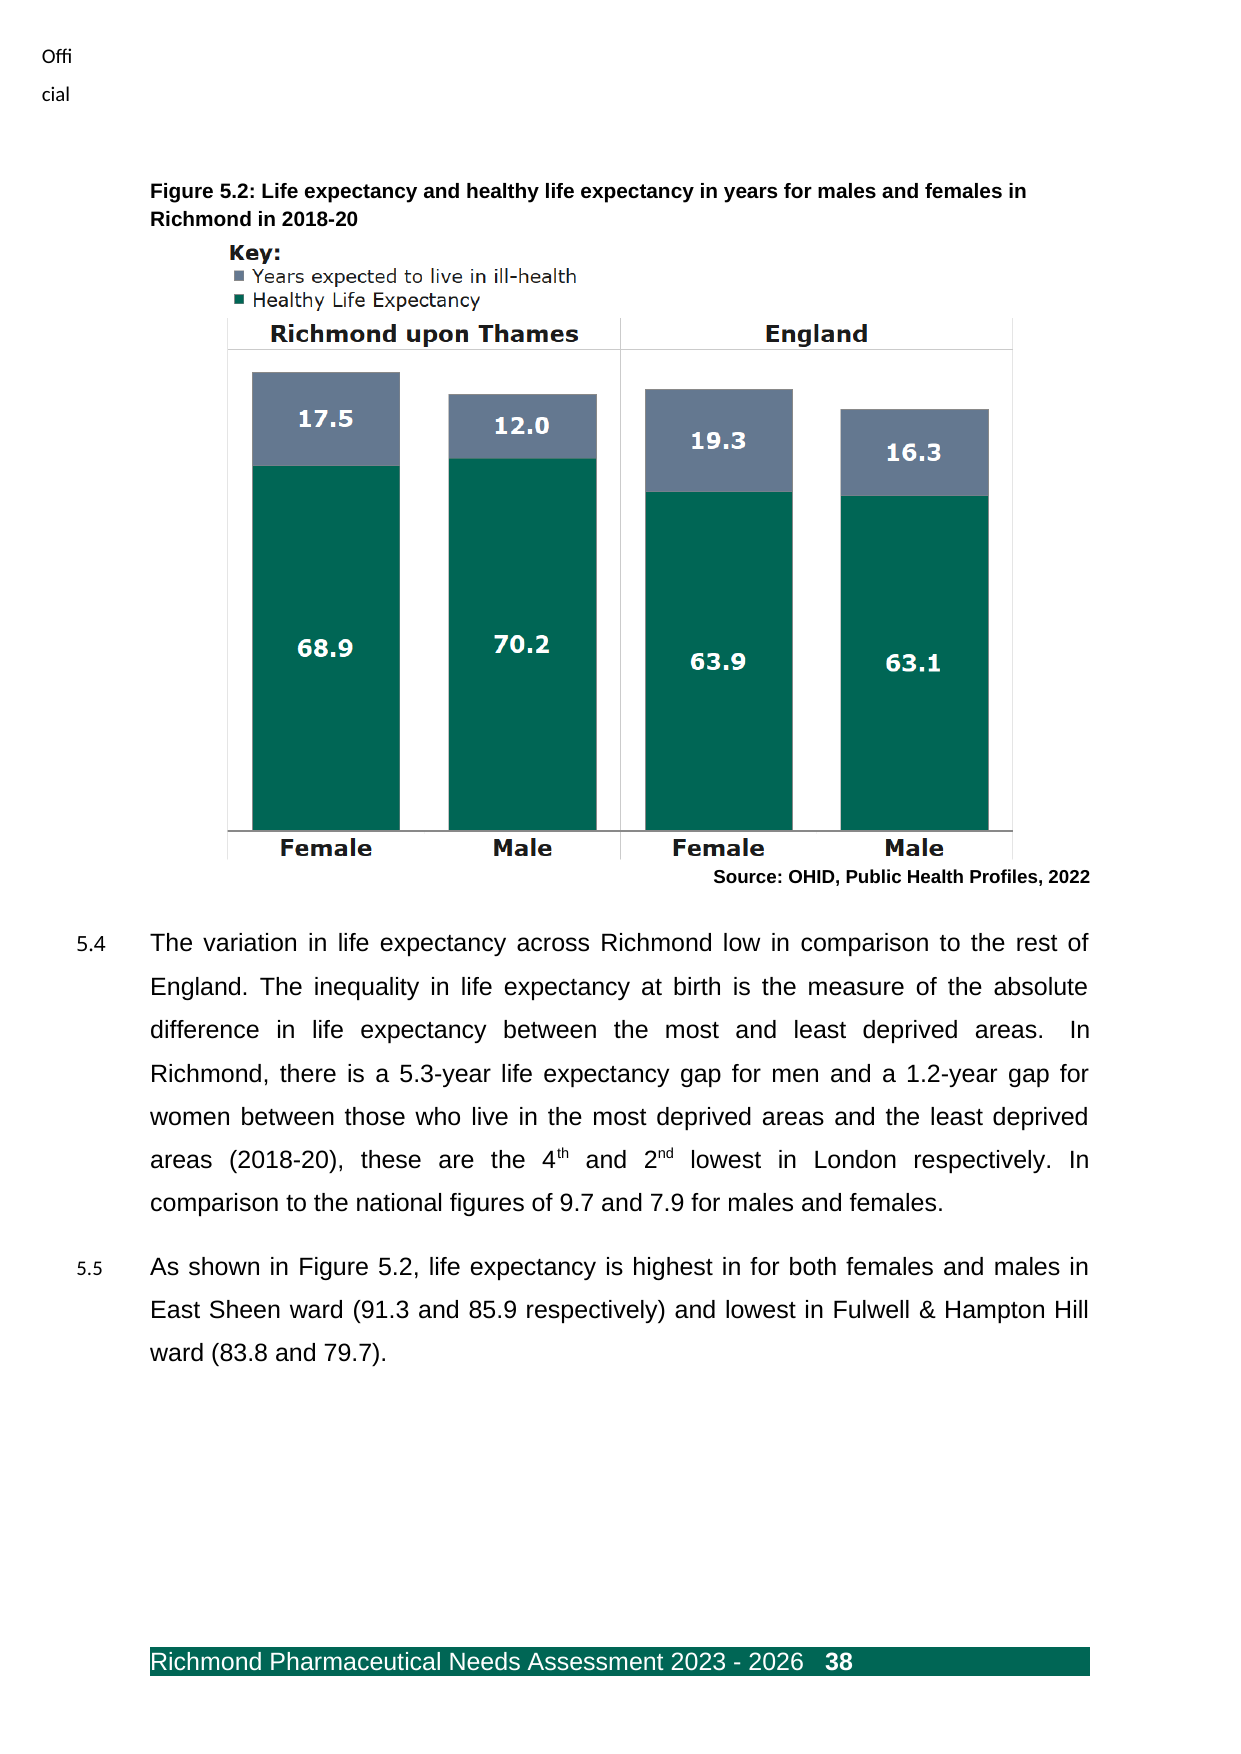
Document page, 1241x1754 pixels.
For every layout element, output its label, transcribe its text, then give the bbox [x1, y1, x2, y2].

list The variation in life expectancy across Richmond low in comparison to the rest of England. The inequality in life expectancy at birth is the measure of the absolute difference in life expectancy between the most and least deprived areas. In Richmond, there is a 5.3-year life expectancy gap for men and a 1.2-year gap for women between those who live in the most deprived areas and the least deprived areas (2018-20), these are the 4th and 2nd lowest in London respectively. In comparison to the national figures of 9.7 and 7.9 for males and females. [76, 928, 1090, 1217]
list As shown in Figure 5.2, life expectancy is highest in for both females and males in East Sheen ward (91.3 and 85.9 respectively) and lowest in Fulwell & Hampton Hill ward (83.8 and 79.7). [76, 1252, 1090, 1367]
text Source: OHID, Public Health Profiles, 2022 [150, 866, 1090, 888]
picture [224, 234, 1016, 863]
